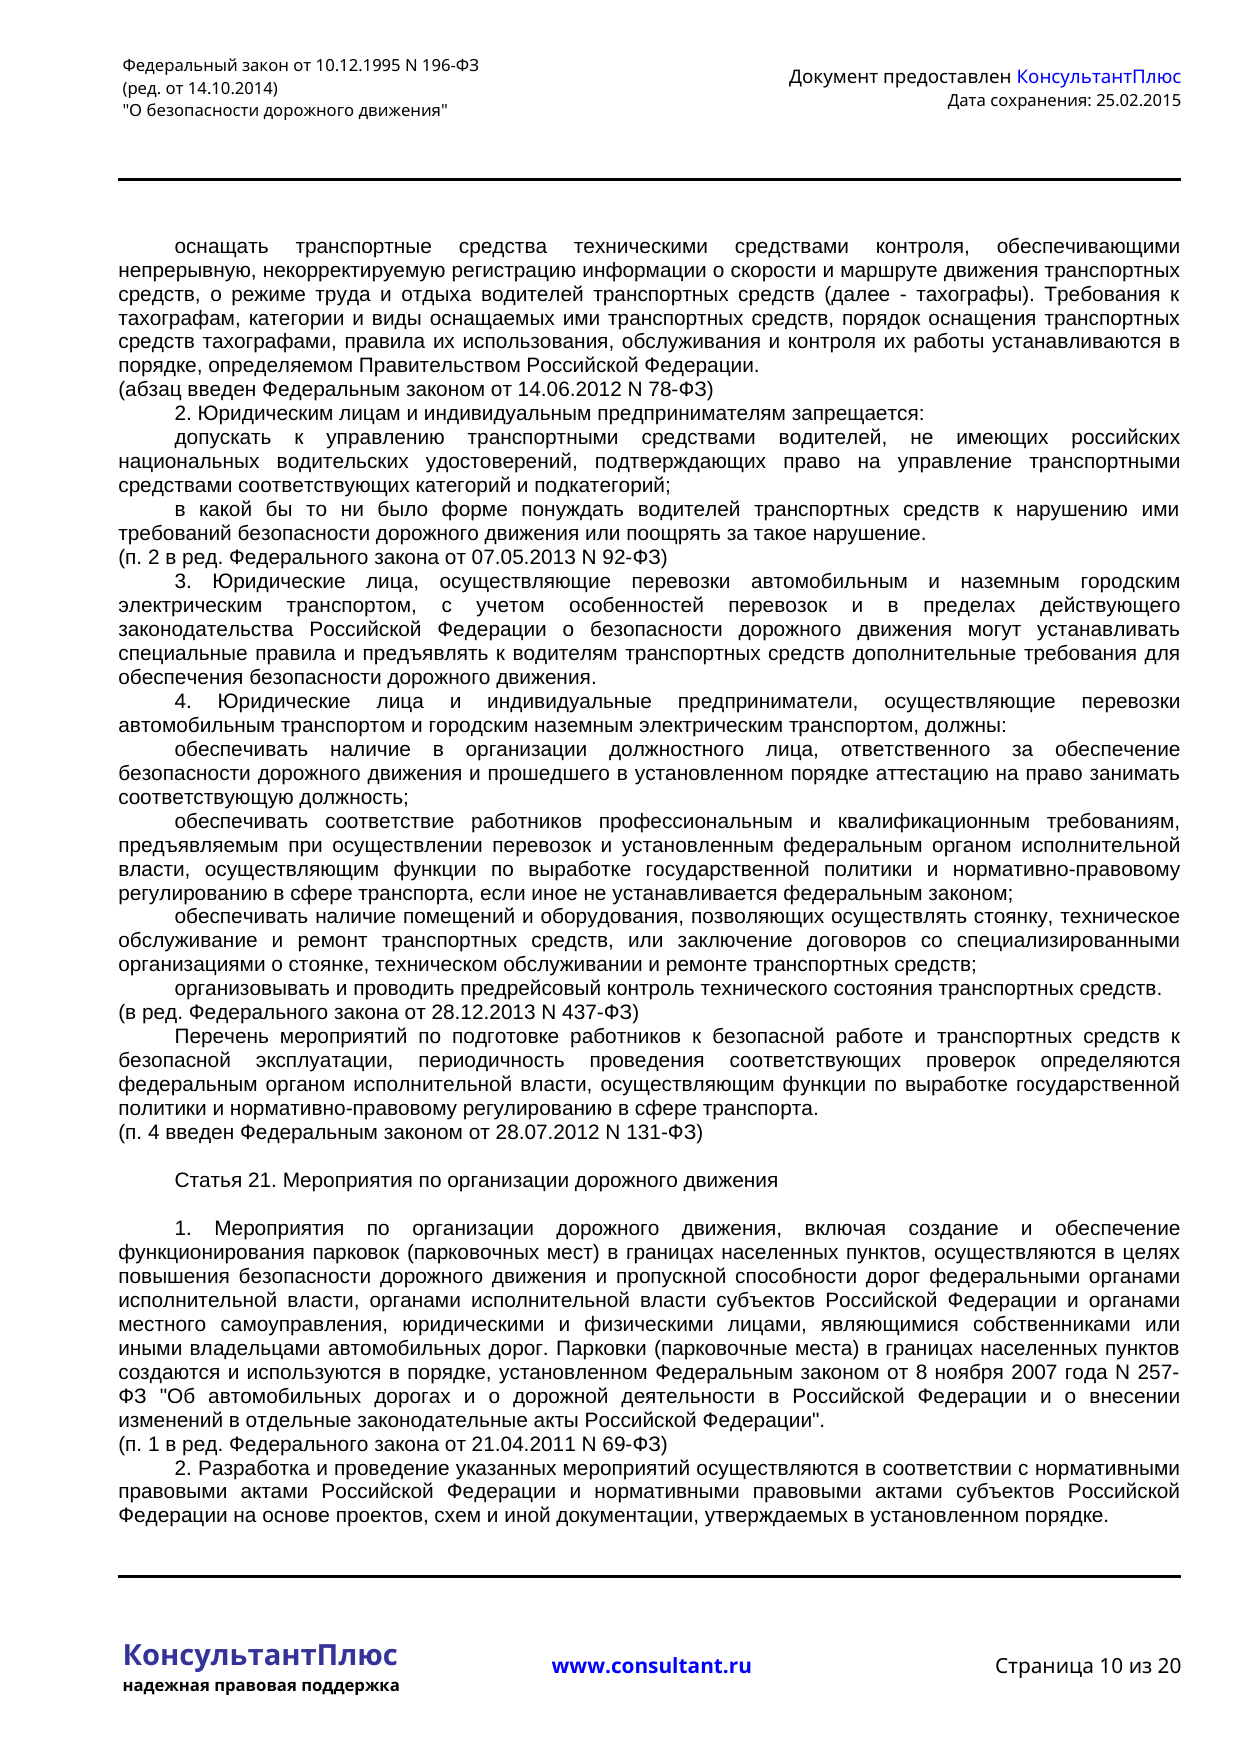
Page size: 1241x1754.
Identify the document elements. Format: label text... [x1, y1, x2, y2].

text (п. 2 в ред. Федерального закона от 07.05.2013 N 92-ФЗ) [118, 545, 1181, 569]
text 1. Мероприятия по организации дорожного движения, включая создание и обеспечение функционирования парковок (парковочных мест) в границах населенных пунктов, осуществляются в целях повышения безопасности дорожного движения и пропускной способности дорог федеральными органами исполнительной власти, органами исполнительной власти субъектов Российской Федерации и органами местного самоуправления, юридическими и физическими лицами, являющимися собственниками или иными владельцами автомобильных дорог. Парковки (парковочные места) в границах населенных пунктов создаются и используются в порядке, установленном Федеральным законом от 8 ноября 2007 года N 257-ФЗ "Об автомобильных дорогах и о дорожной деятельности в Российской Федерации и о внесении изменений в отдельные законодательные акты Российской Федерации". [118, 1216, 1181, 1431]
text оснащать транспортные средства техническими средствами контроля, обеспечивающими непрерывную, некорректируемую регистрацию информации о скорости и маршруте движения транспортных средств, о режиме труда и отдыха водителей транспортных средств (далее - тахографы). Требования к тахографам, категории и виды оснащаемых ими транспортных средств, порядок оснащения транспортных средств тахографами, правила их использования, обслуживания и контроля их работы устанавливаются в порядке, определяемом Правительством Российской Федерации. [118, 233, 1181, 377]
text (п. 1 в ред. Федерального закона от 21.04.2011 N 69-ФЗ) [118, 1431, 1181, 1455]
text (в ред. Федерального закона от 28.12.2013 N 437-ФЗ) [118, 1000, 1181, 1024]
text обеспечивать соответствие работников профессиональным и квалификационным требованиям, предъявляемым при осуществлении перевозок и установленным федеральным органом исполнительной власти, осуществляющим функции по выработке государственной политики и нормативно-правовому регулированию в сфере транспорта, если иное не устанавливается федеральным законом; [118, 808, 1181, 904]
text 2. Разработка и проведение указанных мероприятий осуществляются в соответствии с нормативными правовыми актами Российской Федерации и нормативными правовыми актами субъектов Российской Федерации на основе проектов, схем и иной документации, утверждаемых в установленном порядке. [118, 1455, 1181, 1527]
text Перечень мероприятий по подготовке работников к безопасной работе и транспортных средств к безопасной эксплуатации, периодичность проведения соответствующих проверок определяются федеральным органом исполнительной власти, осуществляющим функции по выработке государственной политики и нормативно-правовому регулированию в сфере транспорта. [118, 1024, 1181, 1120]
text в какой бы то ни было форме понуждать водителей транспортных средств к нарушению ими требований безопасности дорожного движения или поощрять за такое нарушение. [118, 497, 1181, 545]
text организовывать и проводить предрейсовый контроль технического состояния транспортных средств. [118, 976, 1181, 1000]
text Статья 21. Мероприятия по организации дорожного движения [118, 1168, 1181, 1192]
text допускать к управлению транспортными средствами водителей, не имеющих российских национальных водительских удостоверений, подтверждающих право на управление транспортными средствами соответствующих категорий и подкатегорий; [118, 425, 1181, 497]
text 3. Юридические лица, осуществляющие перевозки автомобильным и наземным городским электрическим транспортом, с учетом особенностей перевозок и в пределах действующего законодательства Российской Федерации о безопасности дорожного движения могут устанавливать специальные правила и предъявлять к водителям транспортных средств дополнительные требования для обеспечения безопасности дорожного движения. [118, 569, 1181, 689]
text 2. Юридическим лицам и индивидуальным предпринимателям запрещается: [118, 401, 1181, 425]
text (п. 4 введен Федеральным законом от 28.07.2012 N 131-ФЗ) [118, 1120, 1181, 1144]
text обеспечивать наличие помещений и оборудования, позволяющих осуществлять стоянку, техническое обслуживание и ремонт транспортных средств, или заключение договоров со специализированными организациями о стоянке, техническом обслуживании и ремонте транспортных средств; [118, 904, 1181, 976]
text (абзац введен Федеральным законом от 14.06.2012 N 78-ФЗ) [118, 377, 1181, 401]
text обеспечивать наличие в организации должностного лица, ответственного за обеспечение безопасности дорожного движения и прошедшего в установленном порядке аттестацию на право занимать соответствующую должность; [118, 737, 1181, 808]
text 4. Юридические лица и индивидуальные предприниматели, осуществляющие перевозки автомобильным транспортом и городским наземным электрическим транспортом, должны: [118, 689, 1181, 737]
